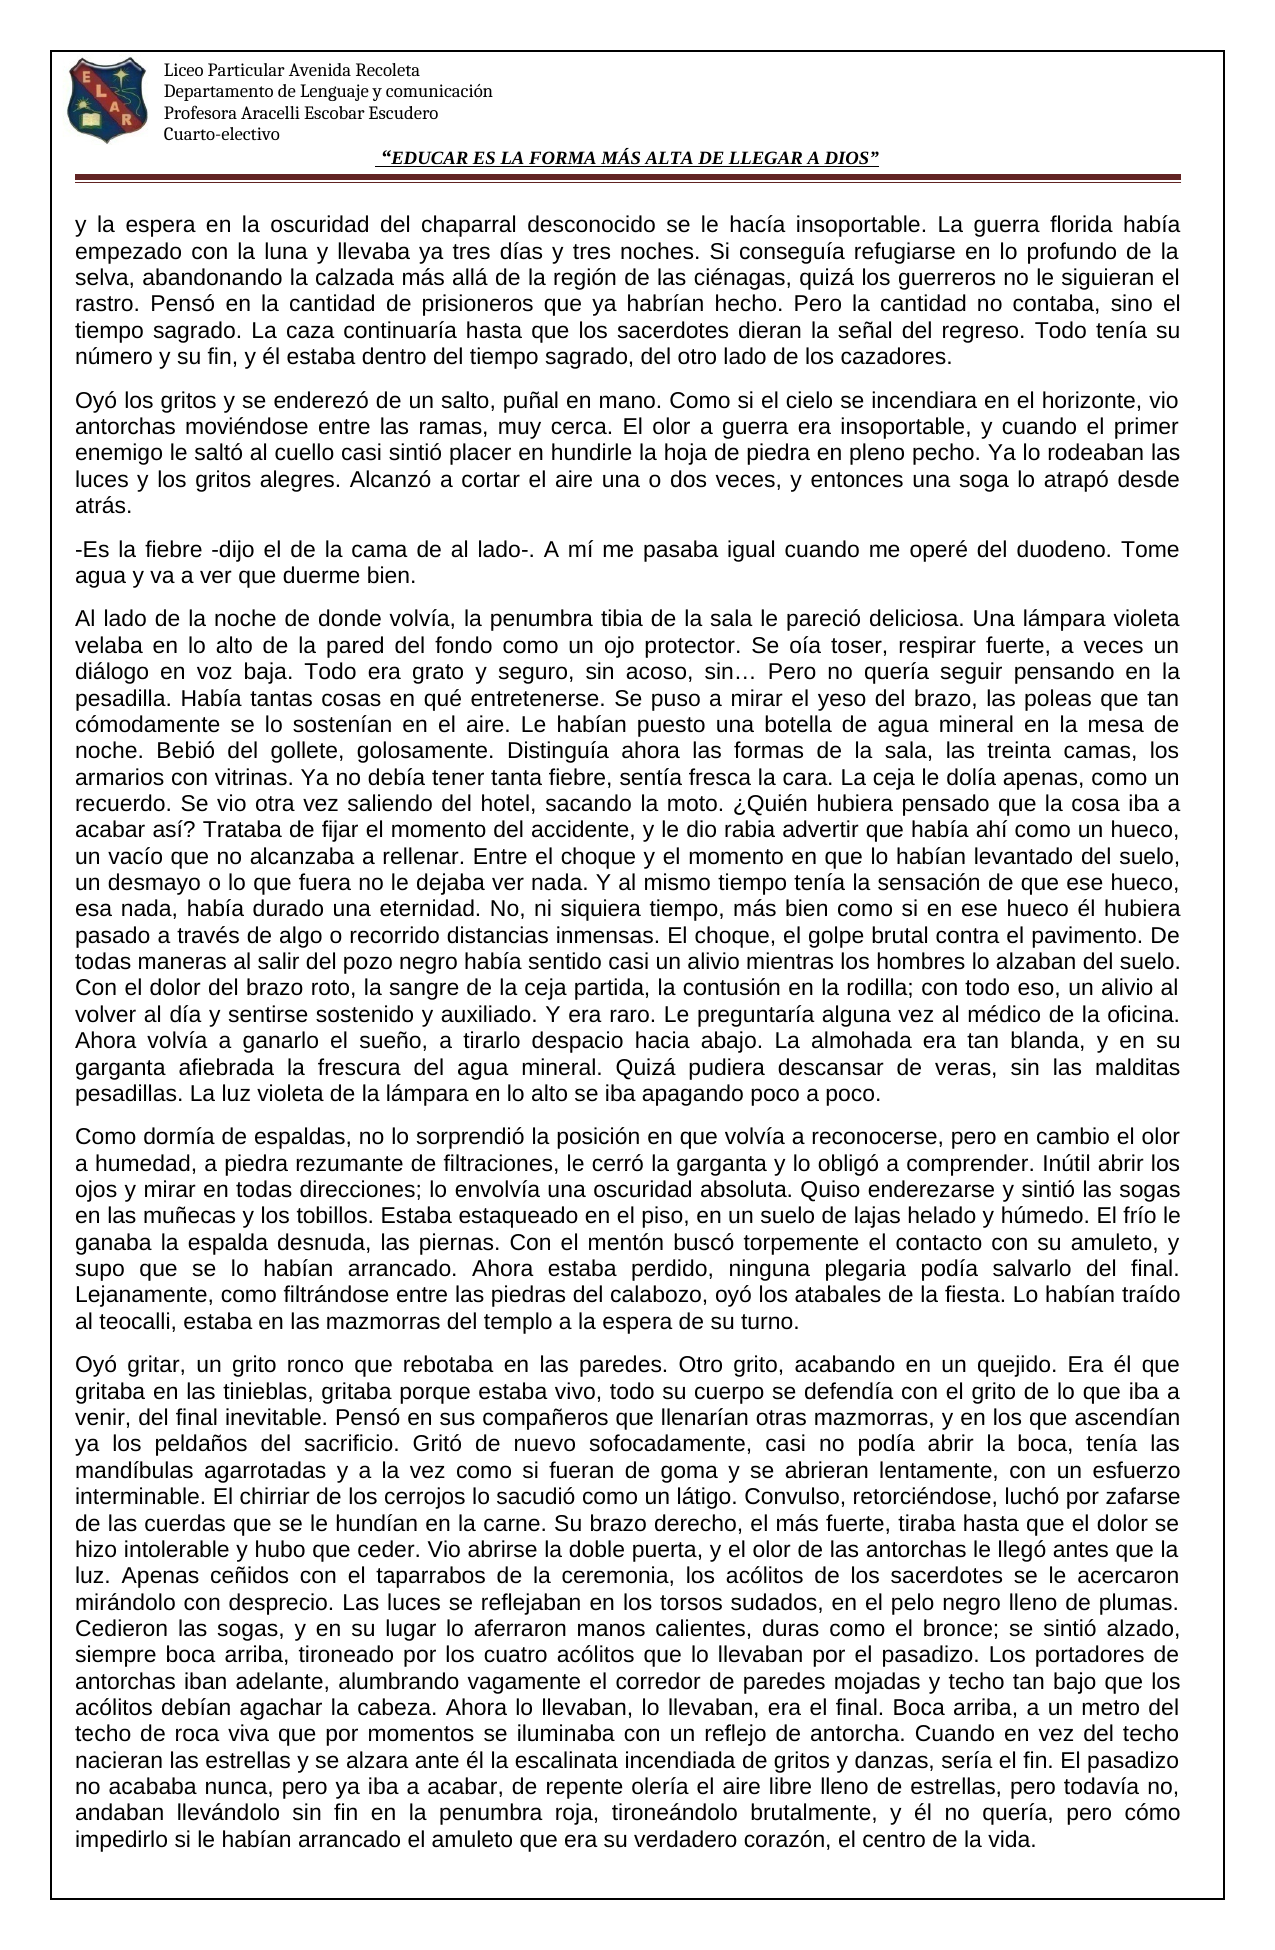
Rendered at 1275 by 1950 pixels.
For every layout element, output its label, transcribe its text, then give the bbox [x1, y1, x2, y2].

picture [62, 54, 150, 145]
text Al lado de la noche de donde volvía, la penumbra tibia de la sala le pareció deliciosa. Una lámpara violeta velaba en lo alto de la pared del fondo como un ojo protector. Se oía toser, respirar fuerte, a veces un diálogo en voz baja. Todo era grato y seguro, sin acoso, sin… Pero no quería seguir pensando en la pesadilla. Había tantas cosas en qué entretenerse. Se puso a mirar el yeso del brazo, las poleas que tan cómodamente se lo sostenían en el aire. Le habían puesto una botella de agua mineral en la mesa de noche. Bebió del gollete, golosamente. Distinguía ahora las formas de la sala, las treinta camas, los armarios con vitrinas. Ya no debía tener tanta fiebre, sentía fresca la cara. La ceja le dolía apenas, como un recuerdo. Se vio otra vez saliendo del hotel, sacando la moto. ¿Quién hubiera pensado que la cosa iba a acabar así? Trataba de fijar el momento del accidente, y le dio rabia advertir que había ahí como un hueco, un vacío que no alcanzaba a rellenar. Entre el choque y el momento en que lo habían levantado del suelo, un desmayo o lo que fuera no le dejaba ver nada. Y al mismo tiempo tenía la sensación de que ese hueco, esa nada, había durado una eternidad. No, ni siquiera tiempo, más bien como si en ese hueco él hubiera pasado a través de algo o recorrido distancias inmensas. El choque, el golpe brutal contra el pavimento. De todas maneras al salir del pozo negro había sentido casi un alivio mientras los hombres lo alzaban del suelo. Con el dolor del brazo roto, la sangre de la ceja partida, la contusión en la rodilla; con todo eso, un alivio al volver al día y sentirse sostenido y auxiliado. Y era raro. Le preguntaría alguna vez al médico de la oficina. Ahora volvía a ganarlo el sueño, a tirarlo despacio hacia abajo. La almohada era tan blanda, y en su garganta afiebrada la frescura del agua mineral. Quizá pudiera descansar de veras, sin las malditas pesadillas. La luz violeta de la lámpara en lo alto se iba apagando poco a poco. [75, 605, 1181, 1106]
text Oyó los gritos y se enderezó de un salto, puñal en mano. Como si el cielo se incendiara en el horizonte, vio antorchas moviéndose entre las ramas, muy cerca. El olor a guerra era insoportable, y cuando el primer enemigo le saltó al cuello casi sintió placer en hundirle la hoja de piedra en pleno pecho. Ya lo rodeaban las luces y los gritos alegres. Alcanzó a cortar el aire una o dos veces, y entonces una soga lo atrapó desde atrás. [75, 387, 1181, 518]
text Como dormía de espaldas, no lo sorprendió la posición en que volvía a reconocerse, pero en cambio el olor a humedad, a piedra rezumante de filtraciones, le cerró la garganta y lo obligó a comprender. Inútil abrir los ojos y mirar en todas direcciones; lo envolvía una oscuridad absoluta. Quiso enderezarse y sintió las sogas en las muñecas y los tobillos. Estaba estaqueado en el piso, en un suelo de lajas helado y húmedo. El frío le ganaba la espalda desnuda, las piernas. Con el mentón buscó torpemente el contacto con su amuleto, y supo que se lo habían arrancado. Ahora estaba perdido, ninguna plegaria podía salvarlo del final. Lejanamente, como filtrándose entre las piedras del calabozo, oyó los atabales de la fiesta. Lo habían traído al teocalli, estaba en las mazmorras del templo a la espera de su turno. [75, 1123, 1181, 1334]
text Oyó gritar, un grito ronco que rebotaba en las paredes. Otro grito, acabando en un quejido. Era él que gritaba en las tinieblas, gritaba porque estaba vivo, todo su cuerpo se defendía con el grito de lo que iba a venir, del final inevitable. Pensó en sus compañeros que llenarían otras mazmorras, y en los que ascendían ya los peldaños del sacrificio. Gritó de nuevo sofocadamente, casi no podía abrir la boca, tenía las mandíbulas agarrotadas y a la vez como si fueran de goma y se abrieran lentamente, con un esfuerzo interminable. El chirriar de los cerrojos lo sacudió como un látigo. Convulso, retorciéndose, luchó por zafarse de las cuerdas que se le hundían en la carne. Su brazo derecho, el más fuerte, tiraba hasta que el dolor se hizo intolerable y hubo que ceder. Vio abrirse la doble puerta, y el olor de las antorchas le llegó antes que la luz. Apenas ceñidos con el taparrabos de la ceremonia, los acólitos de los sacerdotes se le acercaron mirándolo con desprecio. Las luces se reflejaban en los torsos sudados, en el pelo negro lleno de plumas. Cedieron las sogas, y en su lugar lo aferraron manos calientes, duras como el bronce; se sintió alzado, siempre boca arriba, tironeado por los cuatro acólitos que lo llevaban por el pasadizo. Los portadores de antorchas iban adelante, alumbrando vagamente el corredor de paredes mojadas y techo tan bajo que los acólitos debían agachar la cabeza. Ahora lo llevaban, lo llevaban, era el final. Boca arriba, a un metro del techo de roca viva que por momentos se iluminaba con un reflejo de antorcha. Cuando en vez del techo nacieran las estrellas y se alzara ante él la escalinata incendiada de gritos y danzas, sería el fin. El pasadizo no acababa nunca, pero ya iba a acabar, de repente olería el aire libre lleno de estrellas, pero todavía no, andaban llevándolo sin fin en la penumbra roja, tironeándolo brutalmente, y él no quería, pero cómo impedirlo si le habían arrancado el amuleto que era su verdadero corazón, el centro de la vida. [75, 1351, 1181, 1852]
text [75, 211, 1181, 369]
text -Es la fiebre -dijo el de la cama de al lado-. A mí me pasaba igual cuando me operé del duodeno. Tome agua y va a ver que duerme bien. [75, 536, 1181, 588]
